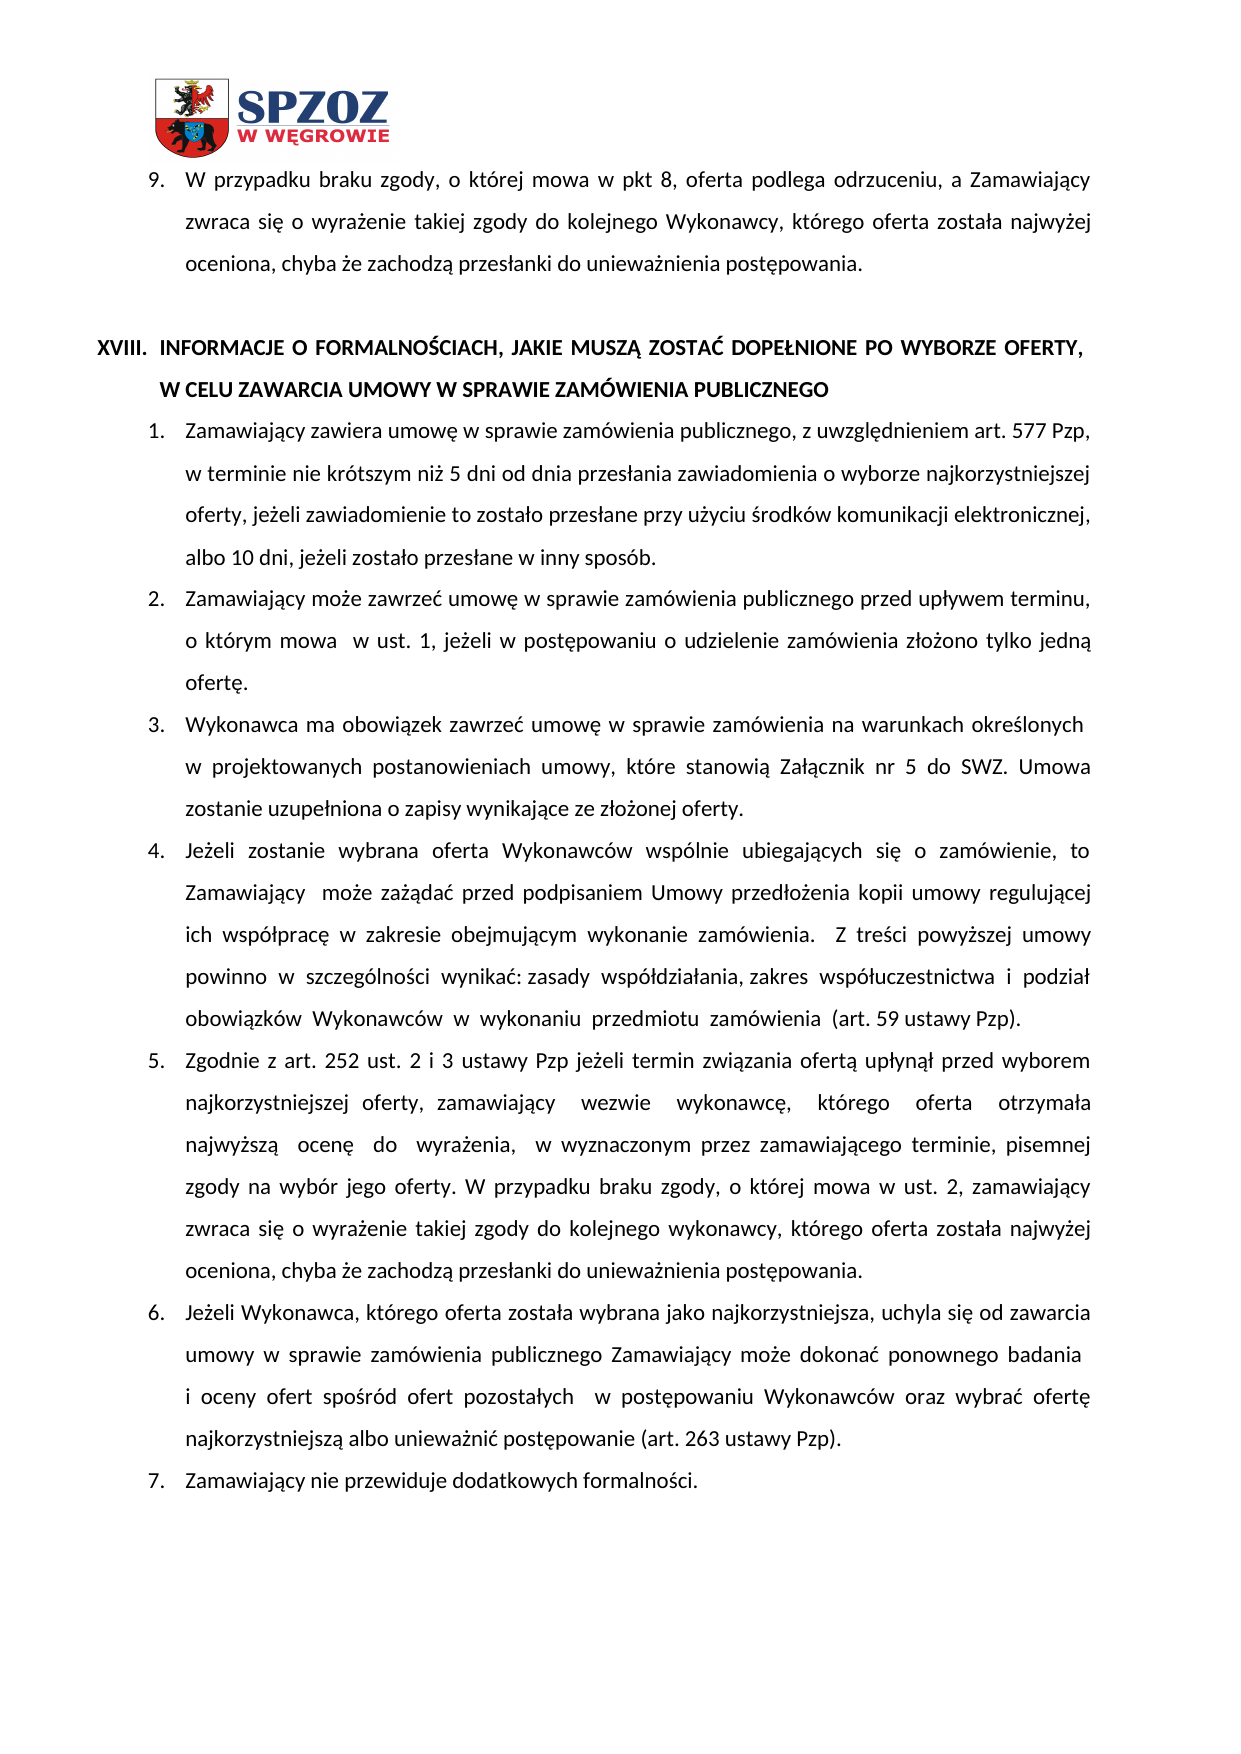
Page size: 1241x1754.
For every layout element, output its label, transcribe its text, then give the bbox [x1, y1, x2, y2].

list W przypadku braku zgody, o której mowa w pkt 8, oferta podlega odrzuceniu, a Zamawiający zwraca się o wyrażenie takiej zgody do kolejnego Wykonawcy, którego oferta została najwyżej oceniona, chyba że zachodzą przesłanki do unieważnienia postępowania. [148, 165, 1093, 277]
list Zamawiający może zawrzeć umowę w sprawie zamówienia publicznego przed upływem terminu, o którym mowa w ust. 1, jeżeli w postępowaniu o udzielenie zamówienia złożono tylko jedną ofertę. [148, 584, 1093, 697]
list Jeżeli Wykonawca, którego oferta została wybrana jako najkorzystniejsza, uchyla się od zawarcia umowy w sprawie zamówienia publicznego Zamawiający może dokonać ponownego badania i oceny ofert spośród ofert pozostałych w postępowaniu Wykonawców oraz wybrać ofertę najkorzystniejszą albo unieważnić postępowanie (art. 263 ustawy Pzp). [148, 1298, 1093, 1452]
list Zamawiający zawiera umowę w sprawie zamówienia publicznego, z uwzględnieniem art. 577 Pzp, w terminie nie krótszym niż 5 dni od dnia przesłania zawiadomienia o wyborze najkorzystniejszej oferty, jeżeli zawiadomienie to zostało przesłane przy użyciu środków komunikacji elektronicznej, albo 10 dni, jeżeli zostało przesłane w inny sposób. [148, 417, 1093, 571]
list Zgodnie z art. 252 ust. 2 i 3 ustawy Pzp jeżeli termin związania ofertą upłynął przed wyborem najkorzystniejszej oferty, zamawiający wezwie wykonawcę, którego oferta otrzymała najwyższą ocenę do wyrażenia, w wyznaczonym przez zamawiającego terminie, pisemnej zgody na wybór jego oferty. W przypadku braku zgody, o której mowa w ust. 2, zamawiający zwraca się o wyrażenie takiej zgody do kolejnego wykonawcy, którego oferta została najwyżej oceniona, chyba że zachodzą przesłanki do unieważnienia postępowania. [148, 1046, 1093, 1284]
picture [147, 73, 400, 165]
list Wykonawca ma obowiązek zawrzeć umowę w sprawie zamówienia na warunkach określonych w projektowanych postanowieniach umowy, które stanowią Załącznik nr 5 do SWZ. Umowa zostanie uzupełniona o zapisy wynikające ze złożonej oferty. [148, 711, 1093, 822]
list INFORMACJE O FORMALNOŚCIACH, JAKIE MUSZĄ ZOSTAĆ DOPEŁNIONE PO WYBORZE OFERTY, W CELU ZAWARCIA UMOWY W SPRAWIE ZAMÓWIENIA PUBLICZNEGO [148, 333, 1093, 403]
list Jeżeli zostanie wybrana oferta Wykonawców wspólnie ubiegających się o zamówienie, to Zamawiający może zażądać przed podpisaniem Umowy przedłożenia kopii umowy regulującej ich współpracę w zakresie obejmującym wykonanie zamówienia. Z treści powyższej umowy powinno w szczególności wynikać: zasady współdziałania, zakres współuczestnictwa i podział obowiązków Wykonawców w wykonaniu przedmiotu zamówienia (art. 59 ustawy Pzp). [148, 836, 1093, 1032]
list Zamawiający nie przewiduje dodatkowych formalności. [148, 1466, 1093, 1494]
